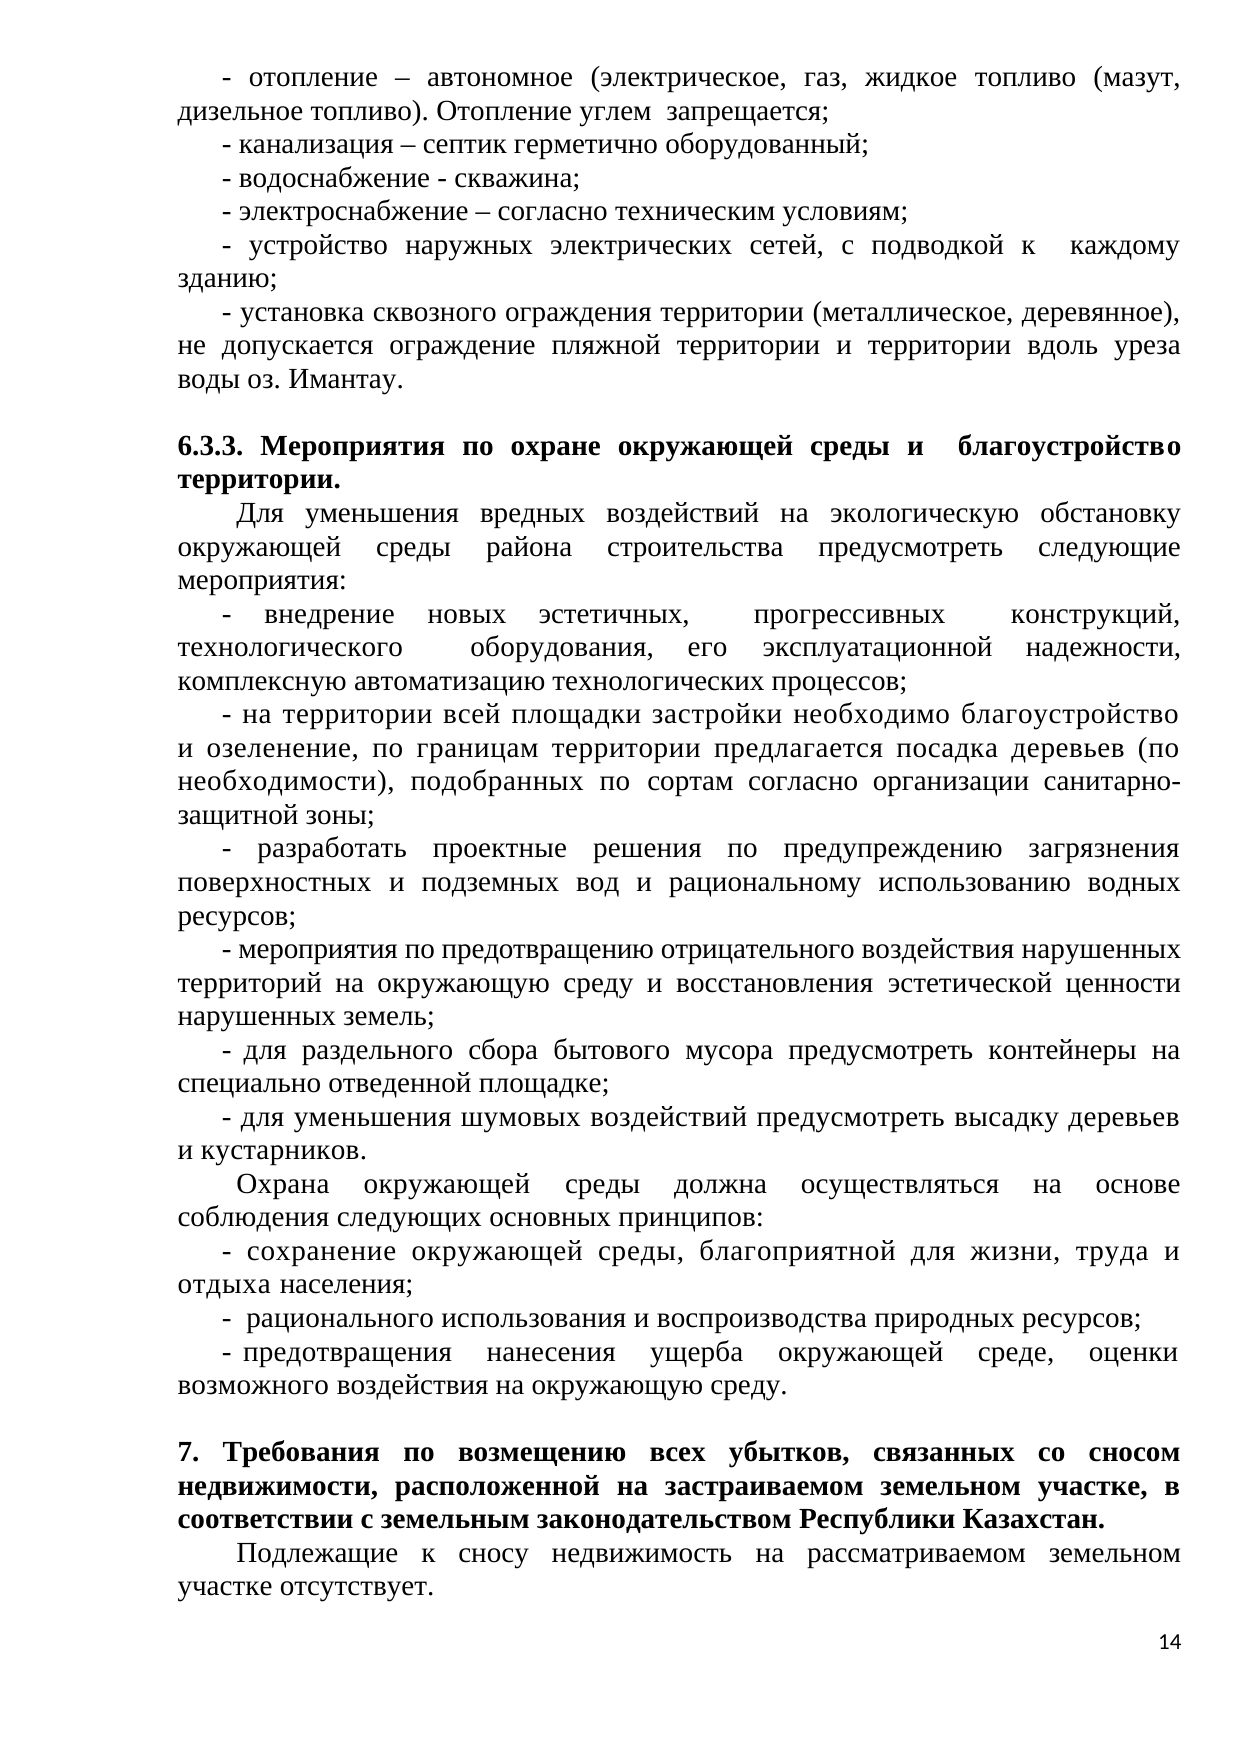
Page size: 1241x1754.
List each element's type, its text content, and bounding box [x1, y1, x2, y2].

text - мероприятия по предотвращению отрицательного воздействия нарушенных территорий на окружающую среду и восстановления эстетической ценности нарушенных земель; [177, 931, 1181, 1032]
text - водоснабжение - скважина; [177, 160, 1181, 193]
text - предотвращения нанесения ущерба окружающей среде, оценки возможного воздействия на окружающую среду. [177, 1334, 1181, 1401]
text - рационального использования и воспроизводства природных ресурсов; [177, 1300, 1181, 1334]
text - установка сквозного ограждения территории (металлическое, деревянное), не допускается ограждение пляжной территории и территории вдоль уреза воды оз. Имантау. [177, 294, 1181, 394]
text - для раздельного сбора бытового мусора предусмотреть контейнеры на специально отведенной площадке; [177, 1032, 1181, 1099]
text - сохранение окружающей среды, благоприятной для жизни, труда и отдыха населения; [177, 1233, 1181, 1300]
text - устройство наружных электрических сетей, с подводкой к каждому зданию; [177, 227, 1181, 294]
text - канализация – септик герметично оборудованный; [177, 126, 1181, 160]
text - на территории всей площадки застройки необходимо благоустройство и озеленение, по границам территории предлагается посадка деревьев (по необходимости), подобранных по сортам согласно организации санитарно-защитной зоны; [177, 696, 1181, 831]
text Подлежащие к сносу недвижимость на рассматриваемом земельном участке отсутствует. [177, 1535, 1181, 1602]
text - внедрение новых эстетичных, прогрессивных конструкций, технологического оборудования, его эксплуатационной надежности, комплексную автоматизацию технологических процессов; [177, 596, 1181, 696]
text - отопление – автономное (электрическое, газ, жидкое топливо (мазут, дизельное топливо). Отопление углем запрещается; [177, 59, 1181, 126]
text 6.3.3. Мероприятия по охране окружающей среды и благоустройствo территории. [177, 428, 1181, 495]
text - разработать проектные решения по предупреждению загрязнения поверхностных и подземных вод и рациональному использованию водных ресурсов; [177, 831, 1181, 931]
text Для уменьшения вредных воздействий на экологическую обстановку окружающей среды района строительства предусмотреть следующие мероприятия: [177, 495, 1181, 596]
text - электроснабжение – согласно техническим условиям; [177, 193, 1181, 227]
text 7. Требования по возмещению всех убытков, связанных со сносом недвижимости, расположенной на застраиваемом земельном участке, в соответствии с земельным законодательством Республики Казахстан. [177, 1434, 1181, 1535]
text Охрана окружающей среды должна осуществляться на основе соблюдения следующих основных принципов: [177, 1166, 1181, 1233]
text - для уменьшения шумовых воздействий предусмотреть высадку деревьев и кустарников. [177, 1099, 1181, 1166]
